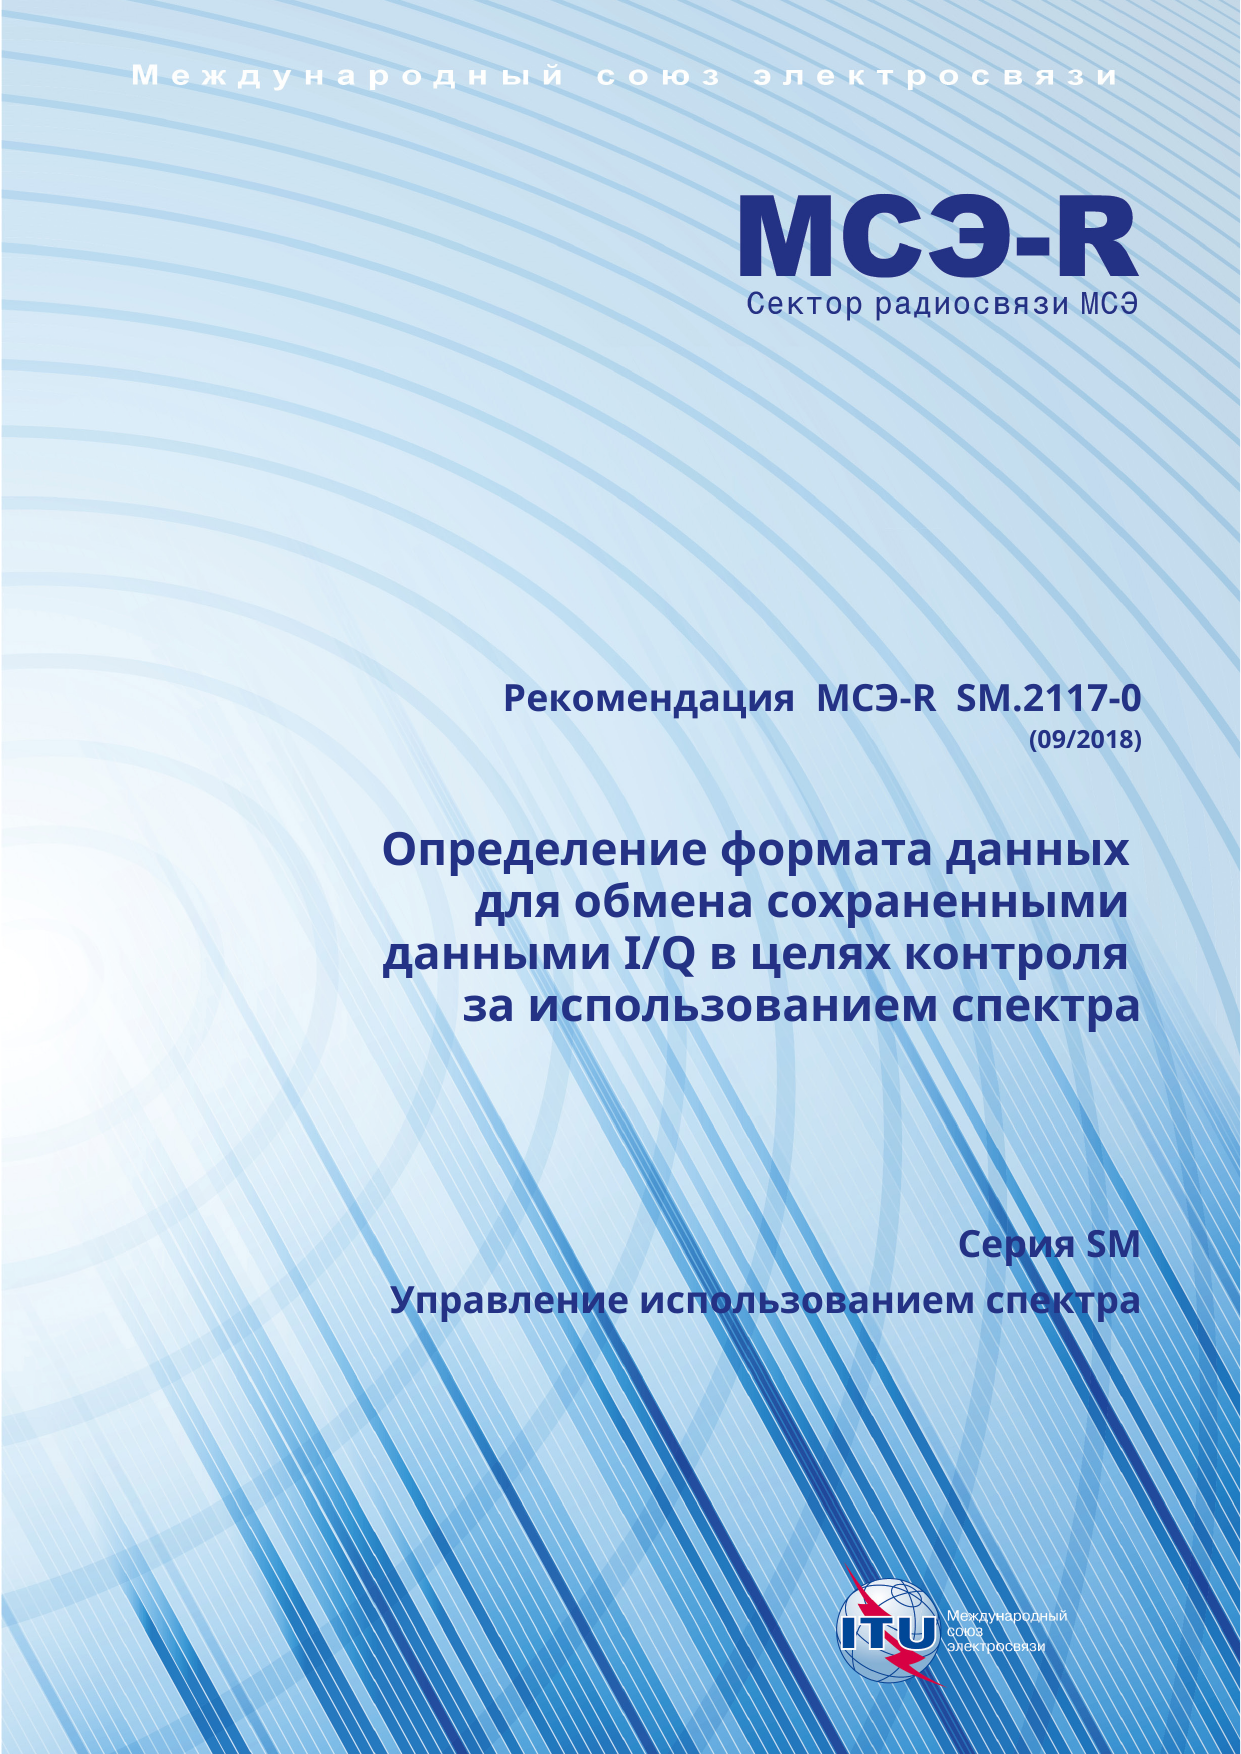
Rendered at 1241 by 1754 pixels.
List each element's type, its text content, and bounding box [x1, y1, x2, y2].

picture [1, 0, 1241, 1754]
table_header Рекомендация МСЭ-R SM.2117-0 (09/2018) [102, 580, 1153, 755]
table_cell Серия SM Управление использованием спектра [102, 1032, 1153, 1378]
table_cell Определение формата данных для обмена сохраненными данными I/Q в целях контроля за использованием спектра [102, 755, 1153, 1032]
